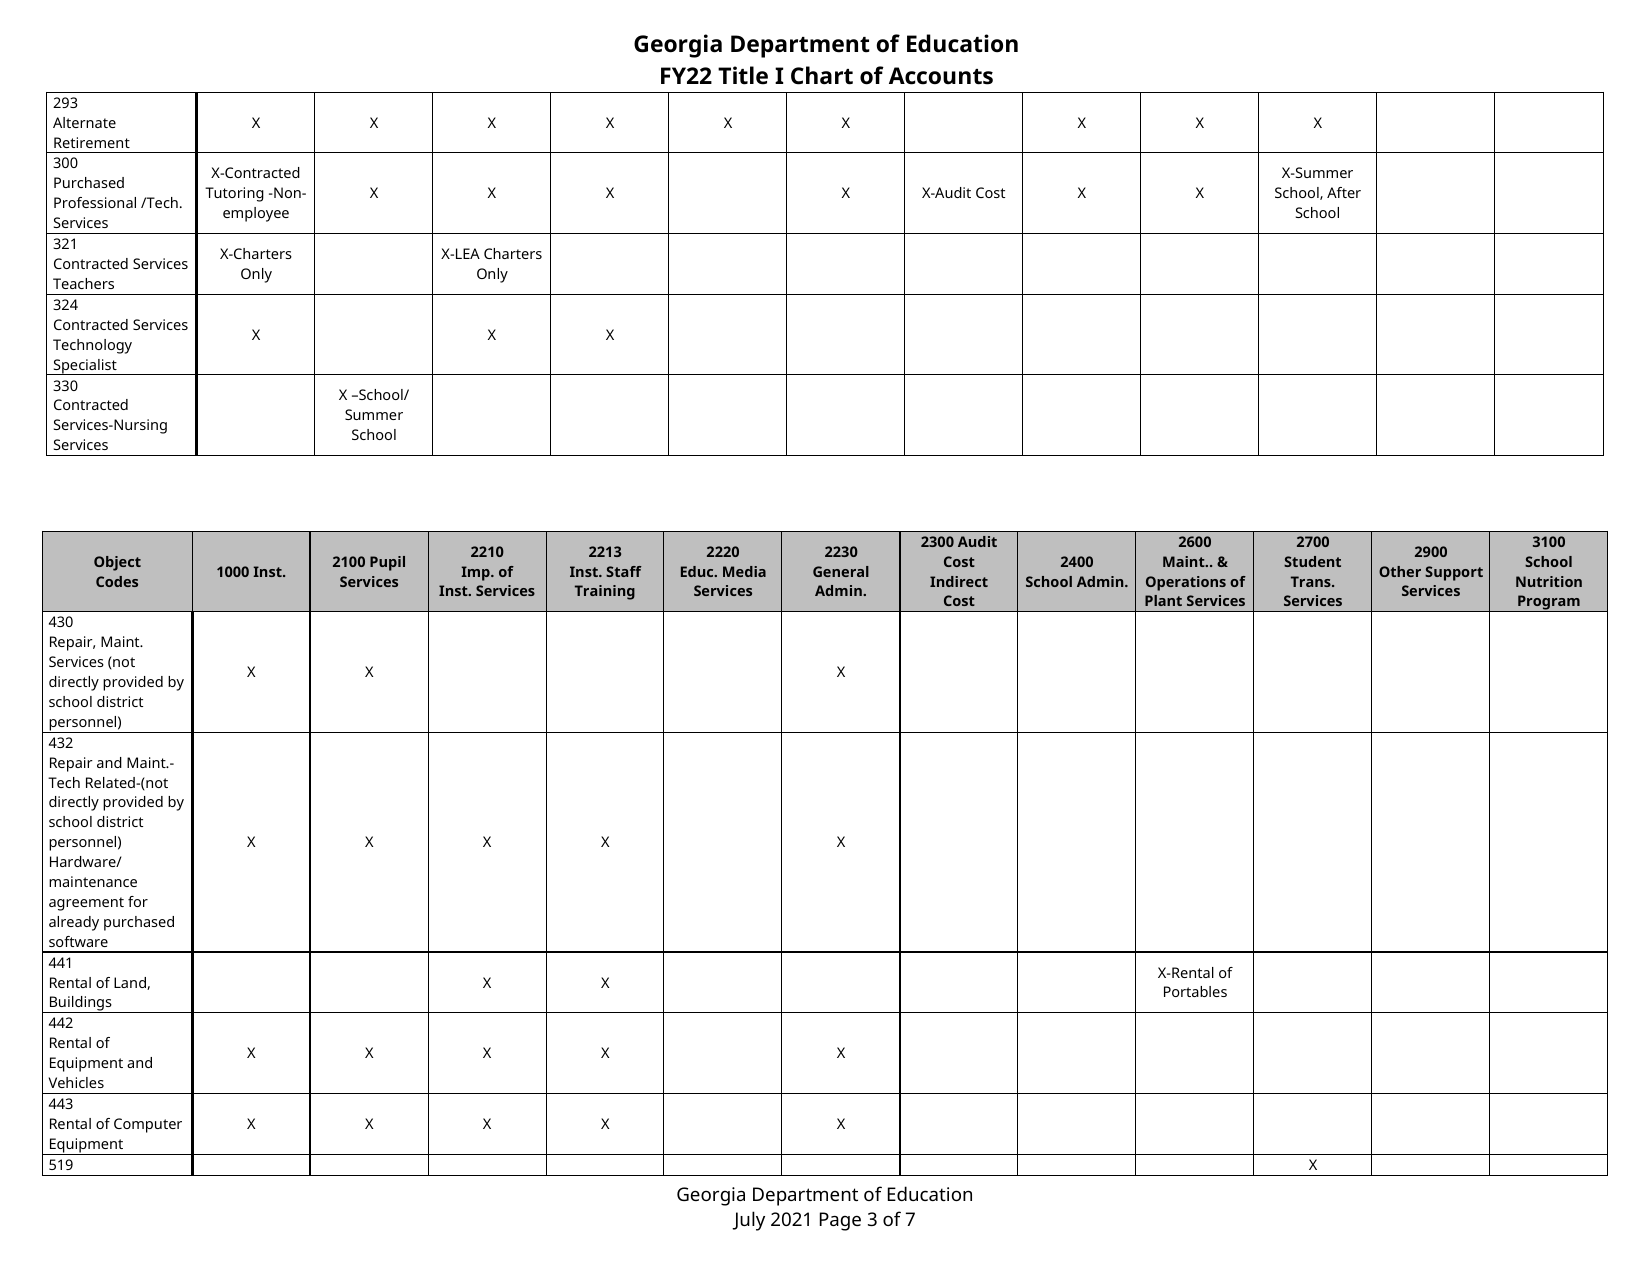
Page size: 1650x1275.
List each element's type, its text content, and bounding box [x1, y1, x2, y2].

table_cell [1023, 375, 1140, 455]
table_cell 442 Rental of Equipment and Vehicles [43, 1013, 191, 1093]
table_cell [311, 1155, 428, 1174]
table_cell [1377, 153, 1494, 233]
table_cell [547, 1155, 663, 1174]
table_cell [1141, 295, 1258, 374]
table_cell [664, 953, 781, 1012]
table_cell [1018, 1094, 1135, 1153]
table_cell [787, 295, 904, 374]
table_cell [664, 612, 781, 732]
table_cell X [198, 295, 314, 374]
table_cell [1377, 234, 1494, 294]
table_cell [1490, 953, 1607, 1012]
table_cell [664, 1013, 781, 1093]
table_cell [194, 953, 309, 1012]
table_cell [1372, 612, 1489, 732]
table_cell 443 Rental of Computer Equipment [43, 1094, 191, 1153]
table_cell [1490, 1013, 1607, 1093]
table_cell [1372, 1155, 1489, 1174]
table_cell [1259, 295, 1376, 374]
table_cell X [787, 153, 904, 233]
table_cell X [1141, 93, 1258, 152]
table_cell X [1023, 93, 1140, 152]
table_cell X-LEA Charters Only [433, 234, 550, 294]
table_cell [905, 93, 1022, 152]
table_cell X [429, 1094, 546, 1153]
table_header 2900 Other Support Services [1372, 532, 1489, 611]
table_cell X [311, 612, 428, 732]
table_cell 430 Repair, Maint. Services (not directly provided by school district personnel) [43, 612, 191, 732]
table_cell X [1141, 153, 1258, 233]
table_header 2213 Inst. Staff Training [547, 532, 663, 611]
table_cell [194, 1155, 309, 1174]
table_cell [1490, 612, 1607, 732]
table_header 2300 Audit Cost Indirect Cost [901, 532, 1017, 611]
table_cell 324 Contracted Services Technology Specialist [47, 295, 195, 374]
table_cell [1372, 1013, 1489, 1093]
table_cell X [429, 953, 546, 1012]
table_cell X [433, 93, 550, 152]
table_cell X [194, 1013, 309, 1093]
table_header 3100 School Nutrition Program [1490, 532, 1607, 611]
table_cell X [429, 1013, 546, 1093]
table_cell [782, 953, 899, 1012]
table_cell [1018, 733, 1135, 951]
table_cell [901, 1094, 1017, 1153]
table_cell [315, 234, 432, 294]
table_cell [1490, 733, 1607, 951]
table_cell X [433, 295, 550, 374]
table_cell [664, 1094, 781, 1153]
table_cell [1259, 234, 1376, 294]
table_header 2230 General Admin. [782, 532, 899, 611]
table_cell X [782, 1094, 899, 1153]
table_cell X [782, 733, 899, 951]
table_cell X [311, 1013, 428, 1093]
table_cell X [1259, 93, 1376, 152]
table_cell [1136, 1094, 1253, 1153]
table_cell 300 Purchased Professional /Tech. Services [47, 153, 195, 233]
table_cell X-Summer School, After School [1259, 153, 1376, 233]
table_header 2210 Imp. of Inst. Services [429, 532, 546, 611]
table_cell [1495, 93, 1603, 152]
table_cell [787, 375, 904, 455]
table_cell X –School/ Summer School [315, 375, 432, 455]
table_cell [669, 234, 786, 294]
table_cell [1136, 1013, 1253, 1093]
table_cell [1136, 1155, 1253, 1174]
table_cell [901, 1155, 1017, 1174]
table_cell X [547, 1013, 663, 1093]
table_cell [311, 953, 428, 1012]
table_cell [1254, 733, 1371, 951]
table_cell [1023, 295, 1140, 374]
table_cell [669, 295, 786, 374]
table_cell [43, 1155, 191, 1174]
table_cell X-Charters Only [198, 234, 314, 294]
table_cell [1023, 234, 1140, 294]
table_cell [429, 1155, 546, 1174]
table_cell [905, 375, 1022, 455]
table_cell [1136, 612, 1253, 732]
table_cell [901, 733, 1017, 951]
table_cell [433, 375, 550, 455]
table_cell [1372, 953, 1489, 1012]
table_cell [1018, 1155, 1135, 1174]
table_cell [901, 1013, 1017, 1093]
table_header 2600 Maint.. & Operations of Plant Services [1136, 532, 1253, 611]
table_cell [429, 612, 546, 732]
table_header 2220 Educ. Media Services [664, 532, 781, 611]
table_header Object Codes [43, 532, 192, 611]
table_cell [1377, 295, 1494, 374]
table_cell [1495, 234, 1603, 294]
table_cell [1495, 153, 1603, 233]
table_cell [1372, 733, 1489, 951]
table_cell X [1254, 1155, 1371, 1174]
table_cell [1259, 375, 1376, 455]
table_cell X [315, 153, 432, 233]
table_cell X [311, 733, 428, 951]
table_cell [198, 375, 314, 455]
table_cell 293 Alternate Retirement [47, 93, 195, 152]
table_cell [1018, 953, 1135, 1012]
table_cell 432 Repair and Maint.-Tech Related-(not directly provided by school district personnel) Hardware/ maintenance agreement for already purchased software [43, 733, 191, 951]
table_cell X [429, 733, 546, 951]
table_cell [901, 612, 1017, 732]
table_cell X [433, 153, 550, 233]
table_cell X [547, 1094, 663, 1153]
table_cell X-Rental of Portables [1136, 953, 1253, 1012]
table_cell X [547, 733, 663, 951]
table_cell X [194, 1094, 309, 1153]
table_cell [901, 953, 1017, 1012]
table_cell [1018, 1013, 1135, 1093]
table_cell [1377, 93, 1494, 152]
table_header 1000 Inst. [193, 532, 309, 611]
table_cell [905, 295, 1022, 374]
table_cell X-Audit Cost [905, 153, 1022, 233]
table_cell [787, 234, 904, 294]
table_cell [1254, 953, 1371, 1012]
table_cell [1490, 1094, 1607, 1153]
table_cell 330 Contracted Services-Nursing Services [47, 375, 195, 455]
table_cell X [1023, 153, 1140, 233]
table_cell X [194, 733, 309, 951]
table_cell 441 Rental of Land, Buildings [43, 953, 191, 1012]
table_header 2400 School Admin. [1018, 532, 1135, 611]
table_cell X [787, 93, 904, 152]
table_cell [1490, 1155, 1607, 1174]
table_cell [664, 1155, 781, 1174]
table_cell [315, 295, 432, 374]
table_cell [669, 375, 786, 455]
table_cell [1141, 375, 1258, 455]
table_cell [669, 153, 786, 233]
table_cell [1495, 375, 1603, 455]
table_cell [782, 1155, 899, 1174]
table_cell [547, 612, 663, 732]
table_cell [1136, 733, 1253, 951]
table_cell X [551, 153, 668, 233]
table_cell [551, 234, 668, 294]
table_cell [1377, 375, 1494, 455]
table_cell X [547, 953, 663, 1012]
table_cell [551, 375, 668, 455]
table_cell X [198, 93, 314, 152]
table_cell X [315, 93, 432, 152]
table_cell [1018, 612, 1135, 732]
table_cell X [311, 1094, 428, 1153]
table_cell [1141, 234, 1258, 294]
table_cell [905, 234, 1022, 294]
table_cell X [551, 93, 668, 152]
table_cell [664, 733, 781, 951]
table_cell 321 Contracted Services Teachers [47, 234, 195, 294]
table_cell X [669, 93, 786, 152]
table_header 2100 Pupil Services [311, 532, 428, 611]
table_cell X [782, 1013, 899, 1093]
table_cell X [194, 612, 309, 732]
table_cell X [782, 612, 899, 732]
table_cell [1254, 1013, 1371, 1093]
table_cell [1372, 1094, 1489, 1153]
table_cell X [551, 295, 668, 374]
table_cell [1495, 295, 1603, 374]
table_header 2700 Student Trans. Services [1254, 532, 1371, 611]
table_cell [1254, 1094, 1371, 1153]
table_cell X-Contracted Tutoring -Non-employee [198, 153, 314, 233]
table_cell [1254, 612, 1371, 732]
